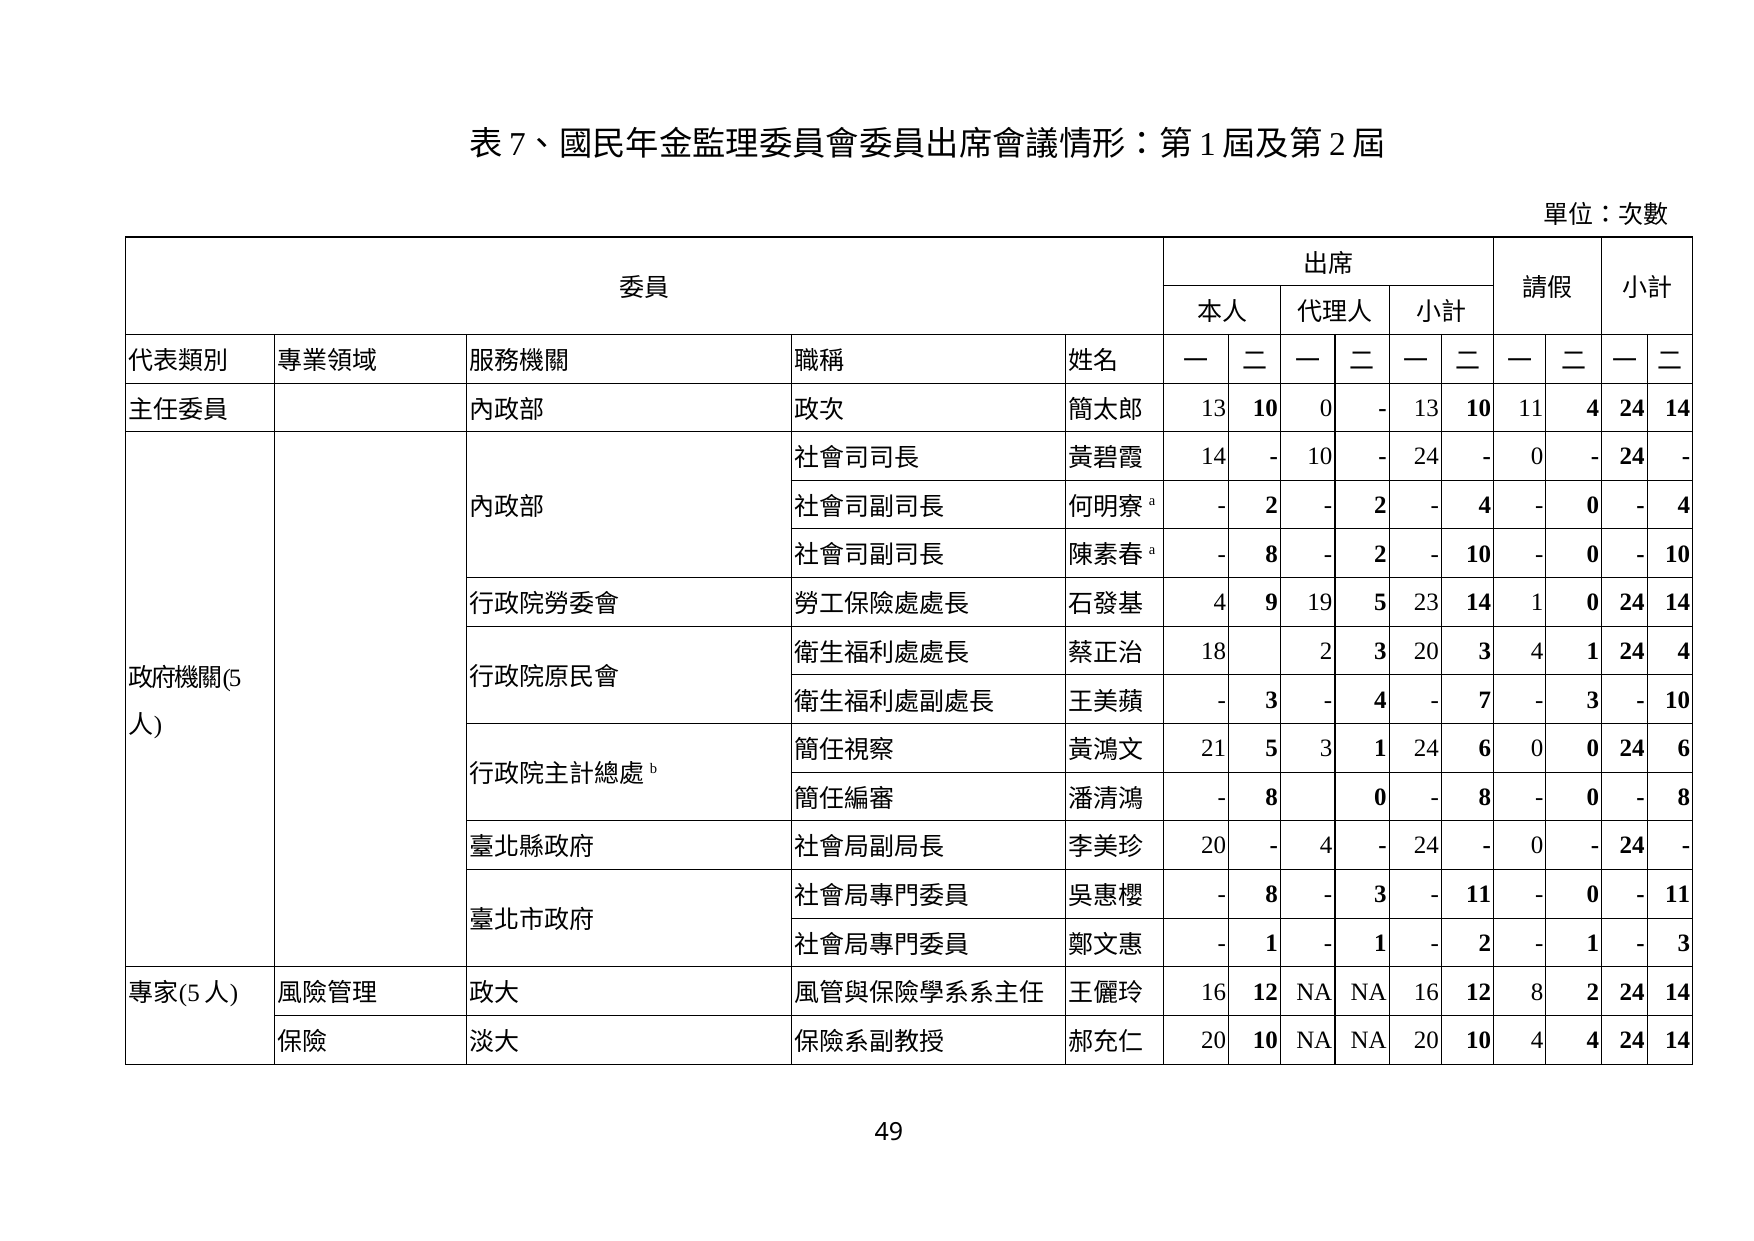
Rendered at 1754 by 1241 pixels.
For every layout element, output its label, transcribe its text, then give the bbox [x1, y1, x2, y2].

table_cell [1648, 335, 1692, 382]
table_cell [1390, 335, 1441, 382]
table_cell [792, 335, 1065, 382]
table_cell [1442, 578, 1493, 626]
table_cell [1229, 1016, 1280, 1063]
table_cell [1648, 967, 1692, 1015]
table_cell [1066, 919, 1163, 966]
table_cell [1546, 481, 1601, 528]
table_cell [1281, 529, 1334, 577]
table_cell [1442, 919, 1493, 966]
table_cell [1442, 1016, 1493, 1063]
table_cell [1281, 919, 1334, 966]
text 單位：次數 [127, 189, 1668, 236]
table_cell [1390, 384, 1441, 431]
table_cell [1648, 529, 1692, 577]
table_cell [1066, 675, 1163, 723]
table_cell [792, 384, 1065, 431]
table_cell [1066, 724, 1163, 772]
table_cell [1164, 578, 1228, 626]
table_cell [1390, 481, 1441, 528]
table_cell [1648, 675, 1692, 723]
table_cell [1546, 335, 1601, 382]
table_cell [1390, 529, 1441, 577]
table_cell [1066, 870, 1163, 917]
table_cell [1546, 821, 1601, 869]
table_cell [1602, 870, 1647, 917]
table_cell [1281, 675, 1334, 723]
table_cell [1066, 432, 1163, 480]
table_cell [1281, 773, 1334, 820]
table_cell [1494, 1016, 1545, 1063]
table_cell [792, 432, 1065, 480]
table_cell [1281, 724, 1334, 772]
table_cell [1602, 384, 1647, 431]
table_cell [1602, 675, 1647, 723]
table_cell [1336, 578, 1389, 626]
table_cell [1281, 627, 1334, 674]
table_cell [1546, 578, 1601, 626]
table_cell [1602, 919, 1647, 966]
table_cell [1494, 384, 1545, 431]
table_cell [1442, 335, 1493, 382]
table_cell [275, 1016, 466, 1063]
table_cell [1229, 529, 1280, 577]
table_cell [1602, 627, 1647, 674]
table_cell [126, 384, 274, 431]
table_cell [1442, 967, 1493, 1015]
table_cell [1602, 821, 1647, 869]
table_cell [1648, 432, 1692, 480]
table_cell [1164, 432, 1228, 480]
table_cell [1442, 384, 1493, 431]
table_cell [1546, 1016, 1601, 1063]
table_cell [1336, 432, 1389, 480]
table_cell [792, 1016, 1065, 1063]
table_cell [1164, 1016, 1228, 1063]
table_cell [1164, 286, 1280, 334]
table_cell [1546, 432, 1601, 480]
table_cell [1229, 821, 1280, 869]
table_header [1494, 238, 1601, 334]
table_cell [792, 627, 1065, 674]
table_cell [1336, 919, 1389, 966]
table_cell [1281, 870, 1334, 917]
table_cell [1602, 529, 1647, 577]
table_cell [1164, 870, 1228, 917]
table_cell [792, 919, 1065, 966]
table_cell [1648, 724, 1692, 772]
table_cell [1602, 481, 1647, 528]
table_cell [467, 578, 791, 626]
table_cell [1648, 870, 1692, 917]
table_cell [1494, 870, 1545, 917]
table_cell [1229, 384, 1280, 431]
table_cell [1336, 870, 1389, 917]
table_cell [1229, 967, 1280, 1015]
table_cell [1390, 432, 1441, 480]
text 表7、國民年金監理委員會委員出席會議情形：第1屆及第2屆 [127, 94, 1727, 189]
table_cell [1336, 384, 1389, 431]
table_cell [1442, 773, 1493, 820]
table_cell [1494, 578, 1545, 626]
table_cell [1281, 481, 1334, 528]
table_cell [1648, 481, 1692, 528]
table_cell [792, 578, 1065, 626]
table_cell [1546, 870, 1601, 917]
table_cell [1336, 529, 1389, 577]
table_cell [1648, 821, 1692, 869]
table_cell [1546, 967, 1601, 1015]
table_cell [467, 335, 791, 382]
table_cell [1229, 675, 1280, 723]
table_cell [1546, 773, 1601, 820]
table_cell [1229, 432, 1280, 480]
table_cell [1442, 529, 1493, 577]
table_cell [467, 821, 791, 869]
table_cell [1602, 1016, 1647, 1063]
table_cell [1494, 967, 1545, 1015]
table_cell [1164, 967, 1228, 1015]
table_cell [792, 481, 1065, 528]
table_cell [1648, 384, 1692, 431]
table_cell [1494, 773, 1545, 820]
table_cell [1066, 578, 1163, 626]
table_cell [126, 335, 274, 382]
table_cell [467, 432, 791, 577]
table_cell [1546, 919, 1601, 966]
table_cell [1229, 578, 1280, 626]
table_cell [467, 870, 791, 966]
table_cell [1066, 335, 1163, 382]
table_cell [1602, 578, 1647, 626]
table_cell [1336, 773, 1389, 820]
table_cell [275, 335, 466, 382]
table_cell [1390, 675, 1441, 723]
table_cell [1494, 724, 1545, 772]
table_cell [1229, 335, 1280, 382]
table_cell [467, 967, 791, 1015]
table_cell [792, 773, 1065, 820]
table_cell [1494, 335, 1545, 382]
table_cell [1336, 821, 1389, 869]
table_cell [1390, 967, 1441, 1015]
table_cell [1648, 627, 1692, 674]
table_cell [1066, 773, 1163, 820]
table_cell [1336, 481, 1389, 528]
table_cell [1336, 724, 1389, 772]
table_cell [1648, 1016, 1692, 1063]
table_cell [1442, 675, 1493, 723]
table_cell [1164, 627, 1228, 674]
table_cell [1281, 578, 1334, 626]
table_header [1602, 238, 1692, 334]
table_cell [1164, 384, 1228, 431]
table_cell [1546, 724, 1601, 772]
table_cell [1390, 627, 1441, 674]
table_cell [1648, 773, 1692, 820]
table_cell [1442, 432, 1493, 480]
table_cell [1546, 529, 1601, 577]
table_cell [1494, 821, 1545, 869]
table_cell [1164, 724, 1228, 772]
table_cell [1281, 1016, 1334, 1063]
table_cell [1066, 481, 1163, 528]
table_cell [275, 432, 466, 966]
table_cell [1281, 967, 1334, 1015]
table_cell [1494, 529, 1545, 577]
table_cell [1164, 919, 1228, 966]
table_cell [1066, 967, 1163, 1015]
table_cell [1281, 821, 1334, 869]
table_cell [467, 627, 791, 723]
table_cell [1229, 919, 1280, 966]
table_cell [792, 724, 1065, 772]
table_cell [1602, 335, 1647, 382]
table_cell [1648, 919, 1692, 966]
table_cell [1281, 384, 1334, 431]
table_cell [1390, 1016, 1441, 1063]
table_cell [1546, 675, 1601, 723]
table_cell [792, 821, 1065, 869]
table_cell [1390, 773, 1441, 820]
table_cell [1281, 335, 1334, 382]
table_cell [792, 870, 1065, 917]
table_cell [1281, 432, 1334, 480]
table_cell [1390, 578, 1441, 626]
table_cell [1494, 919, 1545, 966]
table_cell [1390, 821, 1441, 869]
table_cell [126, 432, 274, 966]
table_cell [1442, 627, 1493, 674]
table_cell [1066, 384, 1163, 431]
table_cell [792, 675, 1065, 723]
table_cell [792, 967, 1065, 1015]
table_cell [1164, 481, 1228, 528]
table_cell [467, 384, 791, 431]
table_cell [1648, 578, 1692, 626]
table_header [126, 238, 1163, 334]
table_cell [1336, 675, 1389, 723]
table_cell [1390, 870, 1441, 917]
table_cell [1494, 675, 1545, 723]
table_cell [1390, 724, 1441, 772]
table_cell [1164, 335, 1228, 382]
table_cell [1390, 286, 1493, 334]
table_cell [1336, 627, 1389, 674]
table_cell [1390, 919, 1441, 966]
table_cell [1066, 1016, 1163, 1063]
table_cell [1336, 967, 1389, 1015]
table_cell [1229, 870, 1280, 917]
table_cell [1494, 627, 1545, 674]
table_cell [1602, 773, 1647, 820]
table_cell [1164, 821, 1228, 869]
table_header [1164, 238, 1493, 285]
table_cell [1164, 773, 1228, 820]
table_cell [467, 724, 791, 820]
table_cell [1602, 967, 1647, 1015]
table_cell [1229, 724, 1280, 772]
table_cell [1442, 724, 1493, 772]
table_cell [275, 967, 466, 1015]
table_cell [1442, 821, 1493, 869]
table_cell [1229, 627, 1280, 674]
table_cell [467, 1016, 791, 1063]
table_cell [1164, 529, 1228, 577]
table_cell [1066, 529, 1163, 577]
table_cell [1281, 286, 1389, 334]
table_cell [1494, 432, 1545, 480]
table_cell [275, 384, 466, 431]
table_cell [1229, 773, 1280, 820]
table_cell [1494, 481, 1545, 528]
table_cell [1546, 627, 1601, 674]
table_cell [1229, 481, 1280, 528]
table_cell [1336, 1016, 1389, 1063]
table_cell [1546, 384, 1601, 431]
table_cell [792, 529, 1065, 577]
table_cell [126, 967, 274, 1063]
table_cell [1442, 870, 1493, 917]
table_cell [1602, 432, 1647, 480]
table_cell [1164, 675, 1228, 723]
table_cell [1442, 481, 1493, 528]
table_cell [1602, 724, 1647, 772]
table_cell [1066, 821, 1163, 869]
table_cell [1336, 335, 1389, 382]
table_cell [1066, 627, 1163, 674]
